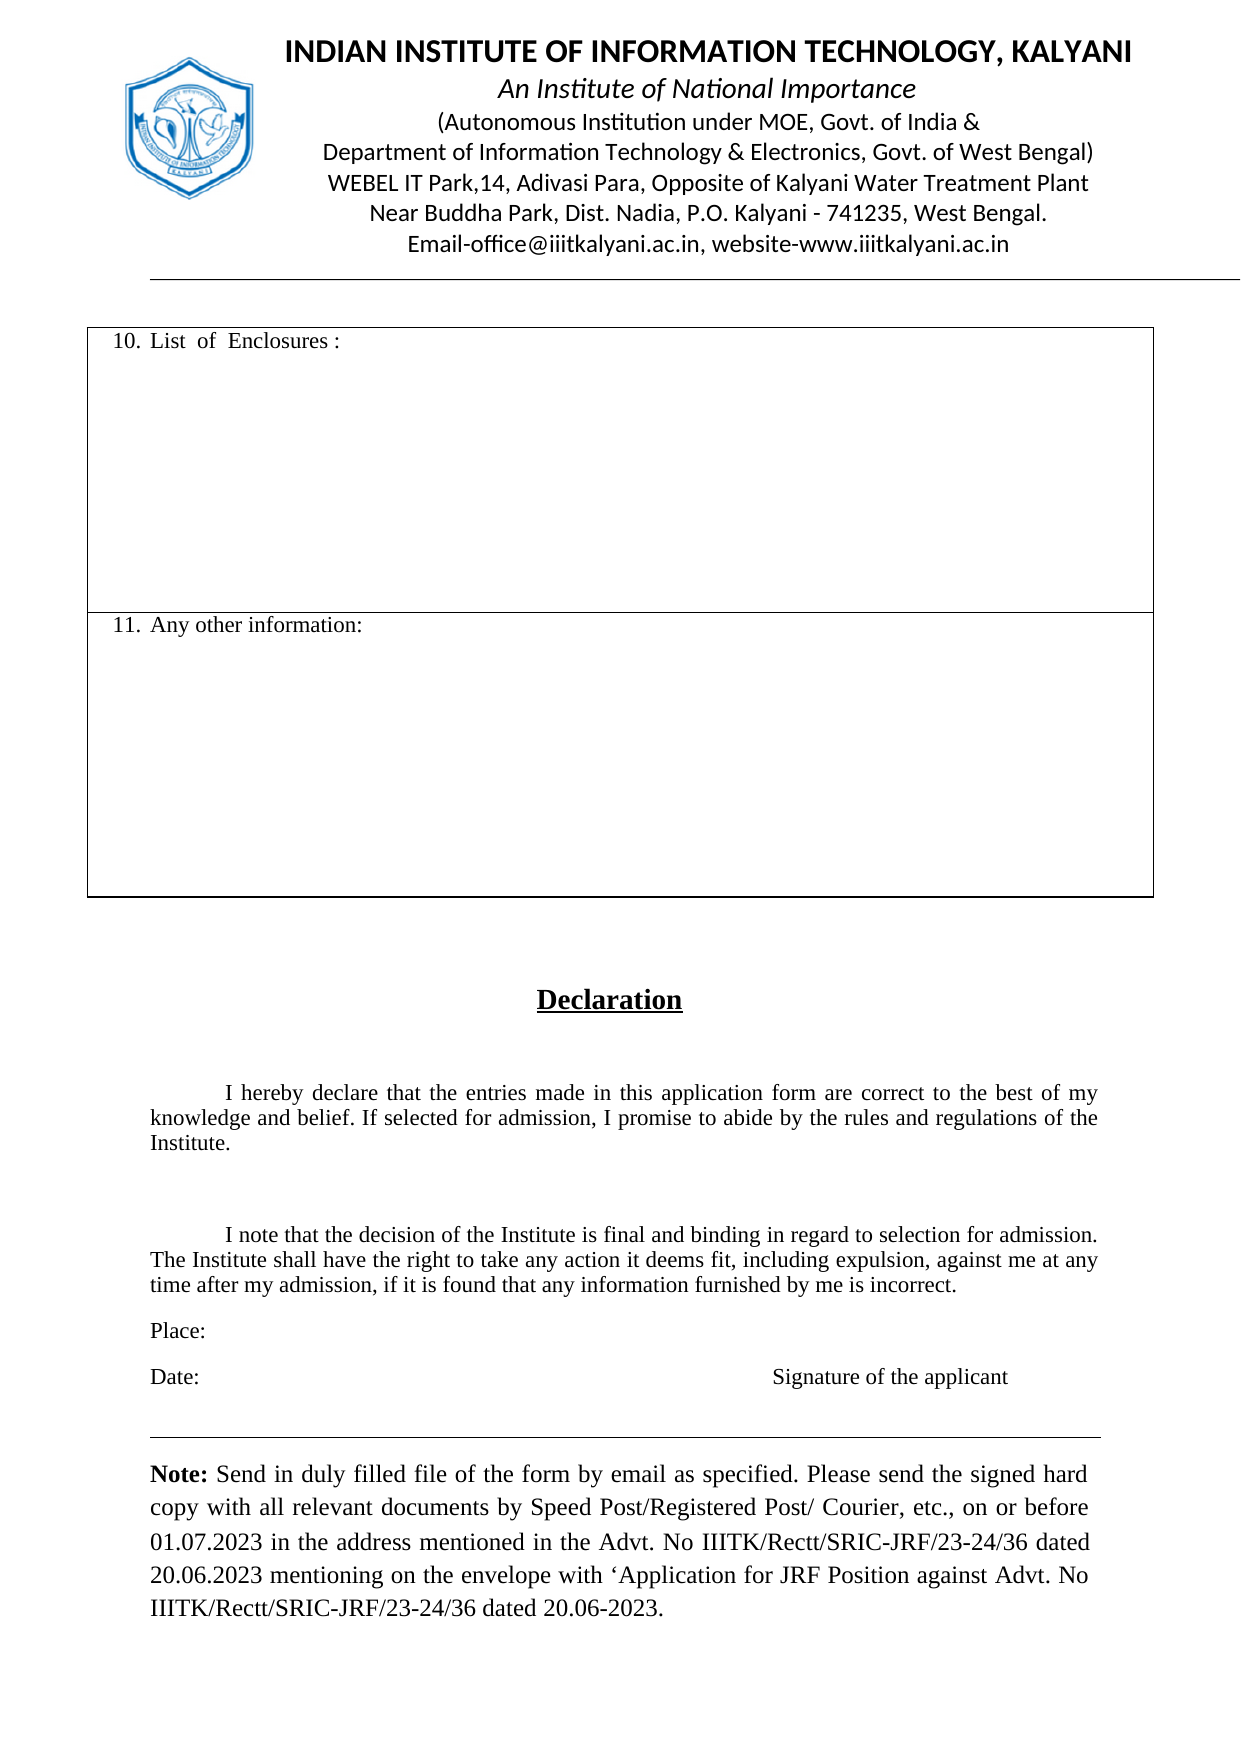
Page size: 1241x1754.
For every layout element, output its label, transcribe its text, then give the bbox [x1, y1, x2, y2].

text Date: Signature of the applicant [150, 1364, 1101, 1389]
text Declaration [56, 989, 1162, 1014]
text I note that the decision of the Institute is final and binding in regard to selection for admission. The Institute shall have the right to take any action it deems fit, including expulsion, against me at any time after my admission, if it is found that any information furnished by me is incorrect. [150, 1222, 1101, 1297]
text I hereby declare that the entries made in this application form are correct to the best of my knowledge and belief. If selected for admission, I promise to abide by the rules and regulations of the Institute. [150, 1081, 1101, 1156]
table_cell Any other information: [88, 613, 1153, 896]
text Note: Send in duly filled file of the form by email as specified. Please send the signed hard copy with all relevant documents by Speed Post/Registered Post/ Courier, etc., on or before 01.07.2023 in the address mentioned in the Advt. No IIITK/Rectt/SRIC-JRF/23-24/36 dated 20.06.2023 mentioning on the envelope with ‘Application for JRF Position against Advt. No IIITK/Rectt/SRIC-JRF/23-24/36 dated 20.06-2023. [150, 1459, 1090, 1622]
text Place: [150, 1318, 1101, 1343]
table_cell List of Enclosures : [88, 328, 1153, 612]
picture [121, 56, 256, 200]
